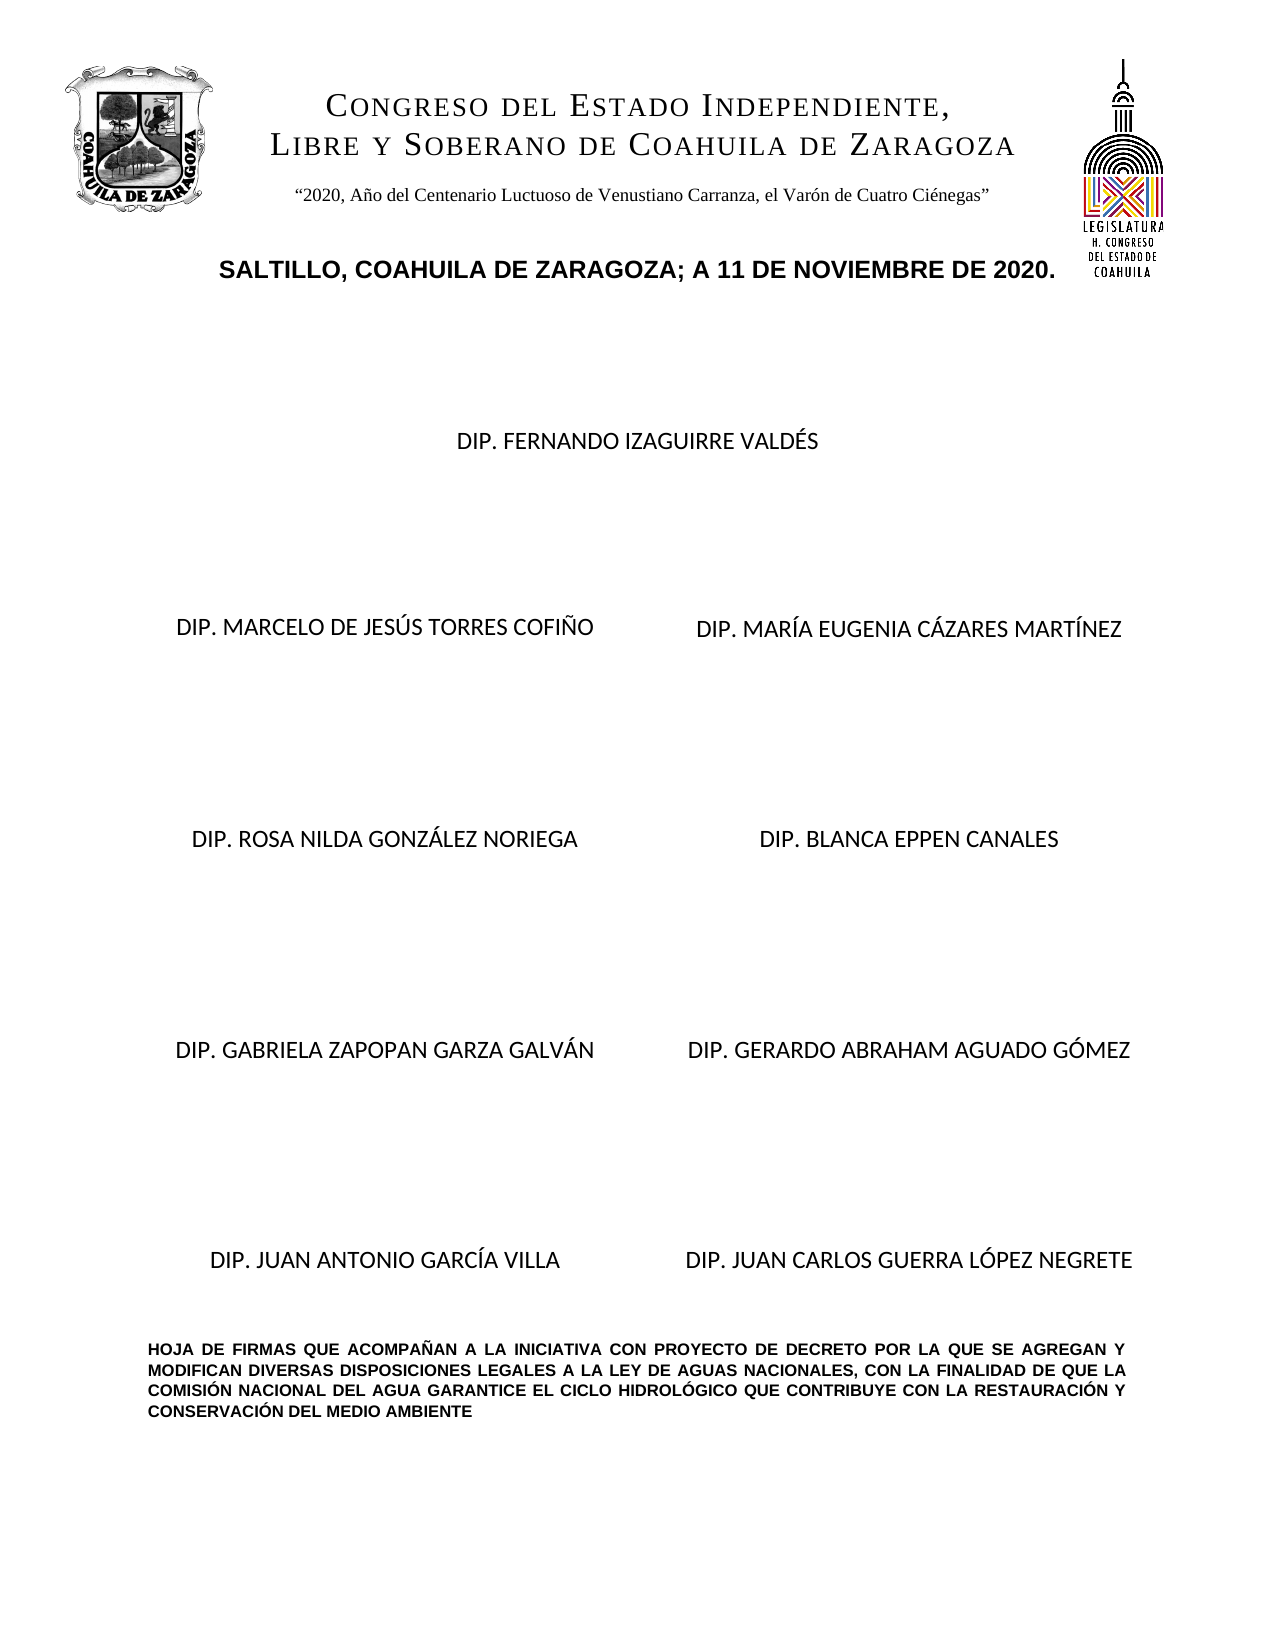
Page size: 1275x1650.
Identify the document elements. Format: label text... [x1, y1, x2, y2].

table_header DIP. MARCELO DE JESÚS TORRES COFIÑO [100, 487, 670, 656]
table_header DIP. MARÍA EUGENIA CÁZARES MARTÍNEZ [670, 487, 1148, 656]
table_cell DIP. BLANCA EPPEN CANALES [670, 656, 1148, 866]
text HOJA DE FIRMAS QUE ACOMPAÑAN A LA INICIATIVA CON PROYECTO DE DECRETO POR LA QUE SE AGREGAN Y MODIFICAN DIVERSAS DISPOSICIONES LEGALES A LA LEY DE AGUAS NACIONALES, CON LA FINALIDAD DE QUE LA COMISIÓN NACIONAL DEL AGUA GARANTICE EL CICLO HIDROLÓGICO QUE CONTRIBUYE CON LA RESTAURACIÓN Y CONSERVACIÓN DEL MEDIO AMBIENTE [148, 1340, 1127, 1421]
picture [64, 66, 213, 212]
table_cell DIP. GERARDO ABRAHAM AGUADO GÓMEZ [670, 866, 1148, 1076]
table_cell DIP. JUAN ANTONIO GARCÍA VILLA [100, 1076, 670, 1287]
table_cell DIP. JUAN CARLOS GUERRA LÓPEZ NEGRETE [670, 1076, 1148, 1287]
table_cell DIP. ROSA NILDA GONZÁLEZ NORIEGA [100, 656, 670, 866]
picture [1083, 59, 1164, 277]
text DIP. FERNANDO IZAGUIRRE VALDÉS [148, 425, 1127, 455]
text SALTILLO, COAHUILA DE ZARAGOZA; A 11 DE NOVIEMBRE DE 2020. [148, 256, 1127, 284]
table_cell DIP. GABRIELA ZAPOPAN GARZA GALVÁN [100, 866, 670, 1076]
